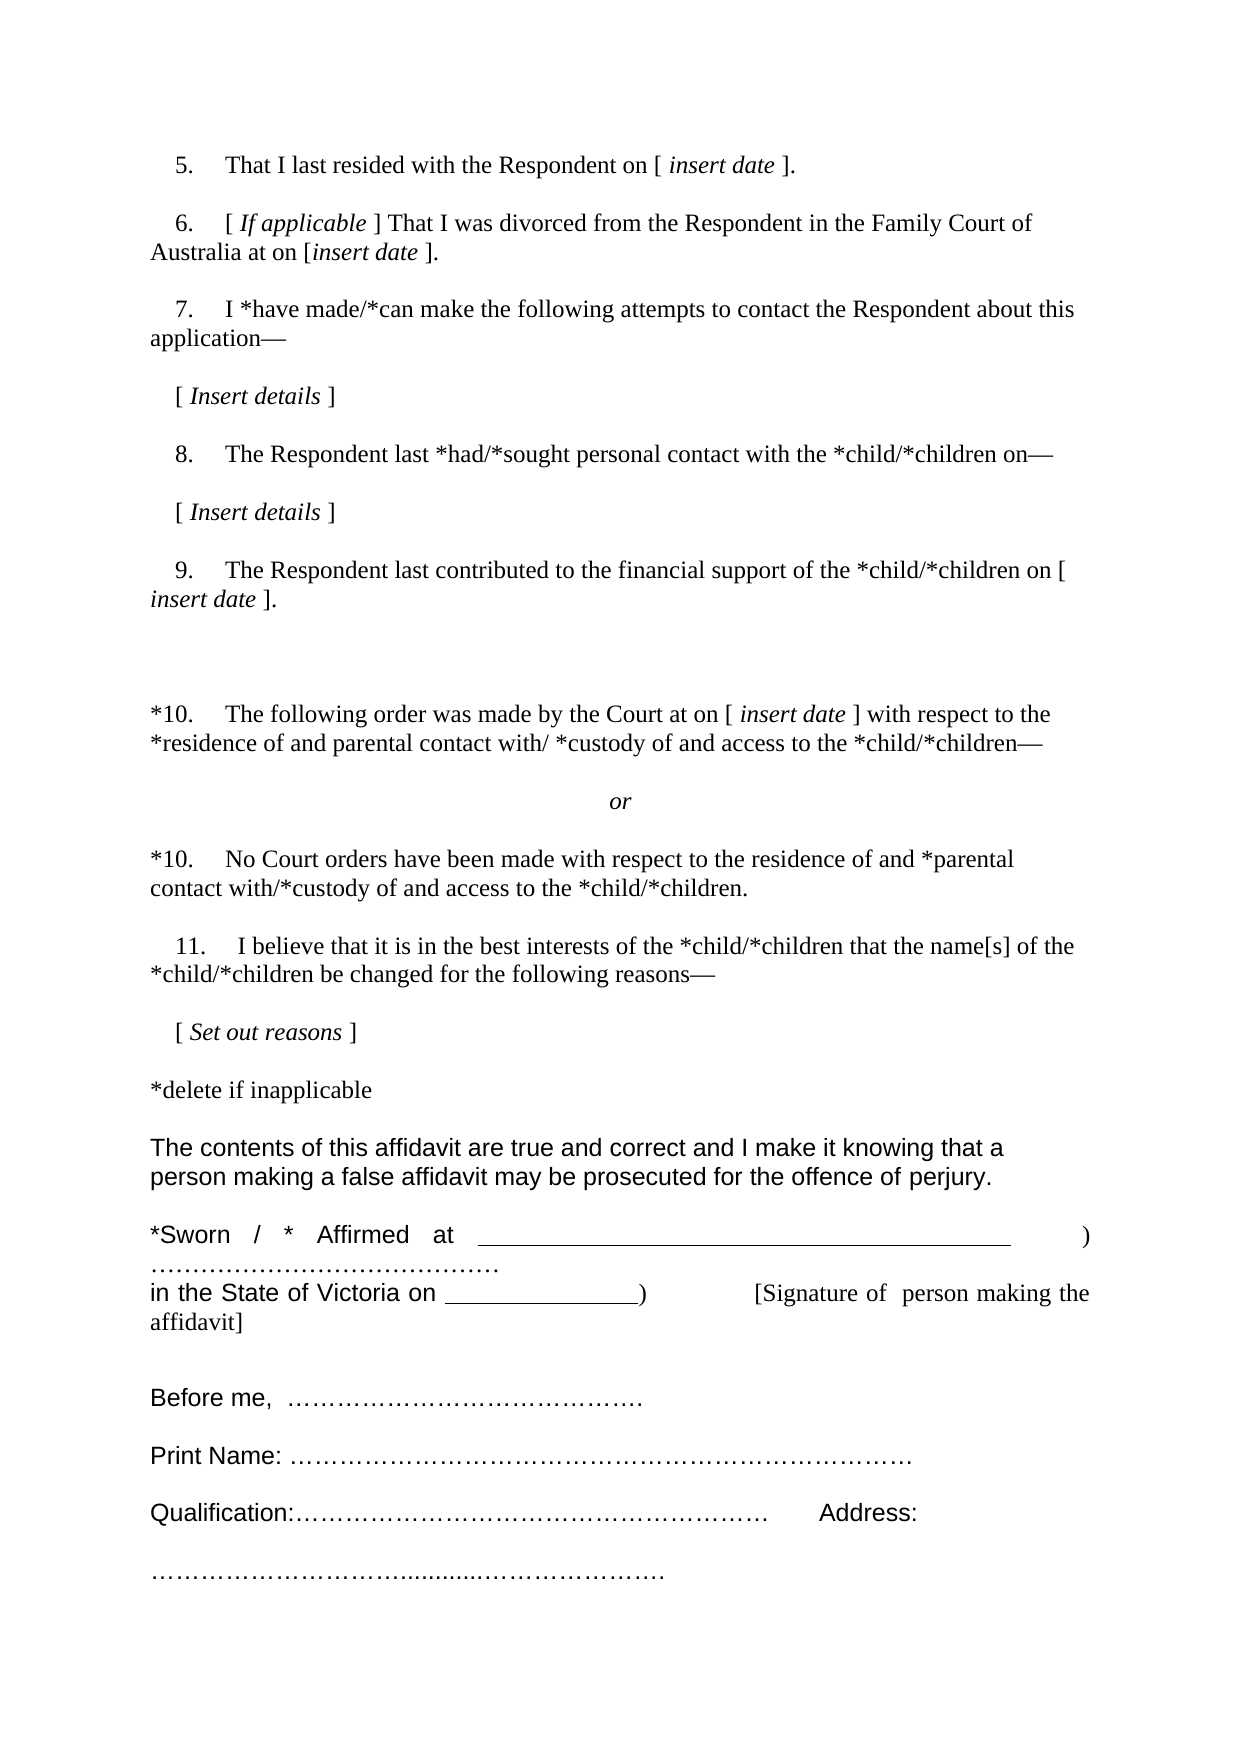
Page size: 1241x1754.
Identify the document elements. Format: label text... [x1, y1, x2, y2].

text *10. The following order was made by the Court at on [ insert date ] with respect to the *residence of and parental contact with/ *custody of and access to the *child/*children— [150, 699, 1090, 757]
text Before me, ……………………………………. [150, 1383, 1090, 1411]
text 6. [ If applicable ] That I was divorced from the Respondent in the Family Court of Australia at on [insert date ]. [150, 208, 1090, 265]
text 11. I believe that it is in the best interests of the *child/*children that the name[s] of the *child/*children be changed for the following reasons— [150, 931, 1090, 988]
text *delete if inapplicable [150, 1075, 1090, 1104]
text 9. The Respondent last contributed to the financial support of the *child/*children on [ insert date ]. [150, 555, 1090, 612]
text in the State of Victoria on ) [Signature of person making the affidavit] [150, 1278, 1090, 1336]
text 7. I *have made/*can make the following attempts to contact the Respondent about this application— [150, 294, 1090, 352]
text 5. That I last resided with the Respondent on [ insert date ]. [150, 150, 1090, 179]
text The contents of this affidavit are true and correct and I make it knowing that a person making a false affidavit may be prosecuted for the offence of perjury. [150, 1133, 1049, 1191]
text [ Insert details ] [150, 381, 1090, 410]
text [ Insert details ] [150, 497, 1090, 526]
text Print Name: ………………………………………………………………… [150, 1441, 1090, 1469]
text *Sworn / * Affirmed at ) …………………………………… [150, 1220, 1090, 1278]
text *10. No Court orders have been made with respect to the residence of and *parental contact with/*custody of and access to the *child/*children. [150, 844, 1090, 902]
text or [150, 786, 1090, 815]
text Qualification:………………………………………………… Address:…………………………............…………………. [150, 1470, 918, 1584]
text [ Set out reasons ] [150, 1017, 1090, 1046]
text 8. The Respondent last *had/*sought personal contact with the *child/*children on— [150, 439, 1090, 468]
